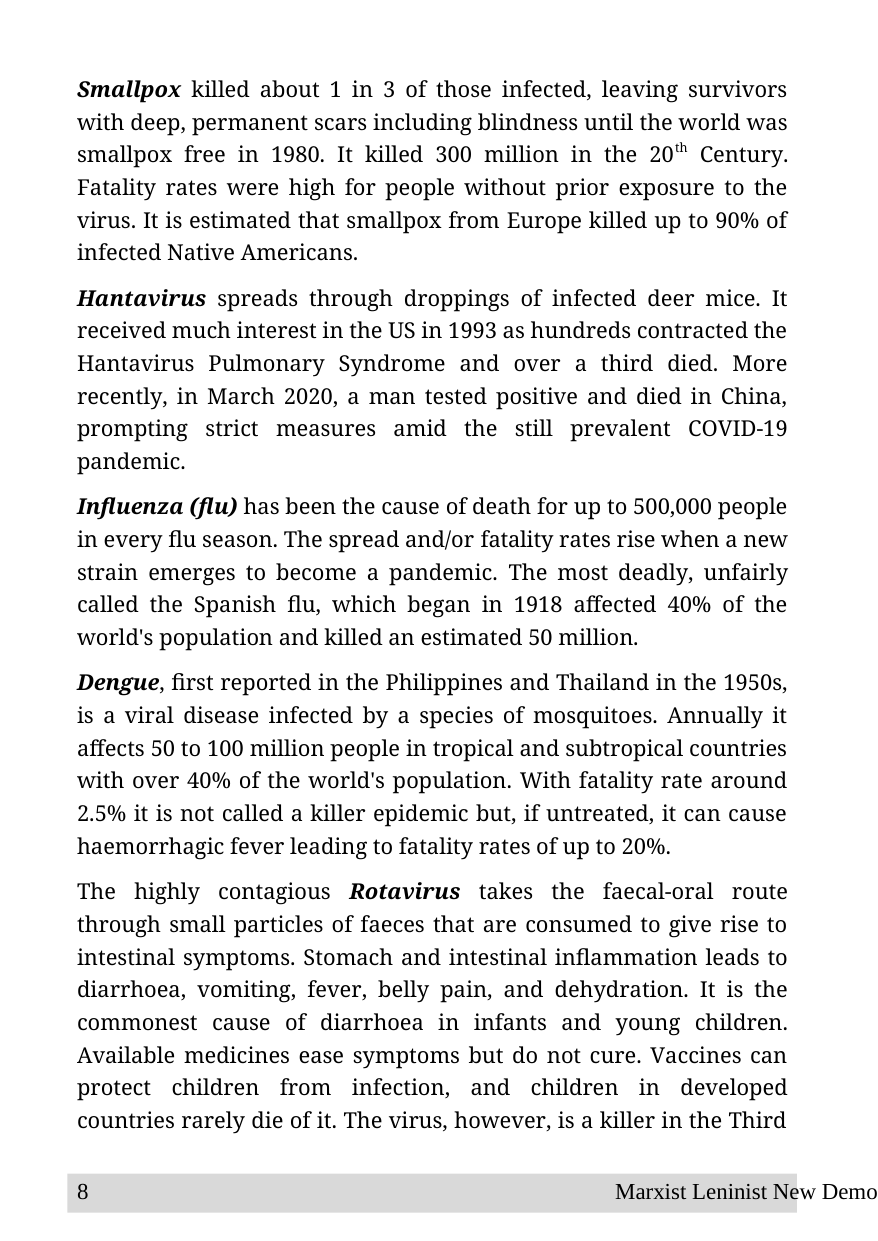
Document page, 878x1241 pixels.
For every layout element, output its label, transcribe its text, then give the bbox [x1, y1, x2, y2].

text Influenza (flu) has been the cause of death for up to 500,000 people in every flu season. The spread and/or fatality rates rise when a new strain emerges to become a pandemic. The most deadly, unfairly called the Spanish flu, which began in 1918 affected 40% of the world's population and killed an estimated 50 million. [77, 491, 788, 652]
text Dengue, first reported in the Philippines and Thailand in the 1950s, is a viral disease infected by a species of mosquitoes. Annually it affects 50 to 100 million people in tropical and subtropical countries with over 40% of the world's population. With fatality rate around 2.5% it is not called a killer epidemic but, if untreated, it can cause haemorrhagic fever leading to fatality rates of up to 20%. [77, 667, 788, 861]
text Smallpox killed about 1 in 3 of those infected, leaving survivors with deep, permanent scars including blindness until the world was smallpox free in 1980. It killed 300 million in the 20th Century. Fatality rates were high for people without prior exposure to the virus. It is estimated that smallpox from Europe killed up to 90% of infected Native Americans. [77, 74, 788, 267]
text Hantavirus spreads through droppings of infected deer mice. It received much interest in the US in 1993 as hundreds contracted the Hantavirus Pulmonary Syndrome and over a third died. More recently, in March 2020, a man tested positive and died in China, prompting strict measures amid the still prevalent COVID-19 pandemic. [77, 283, 788, 476]
